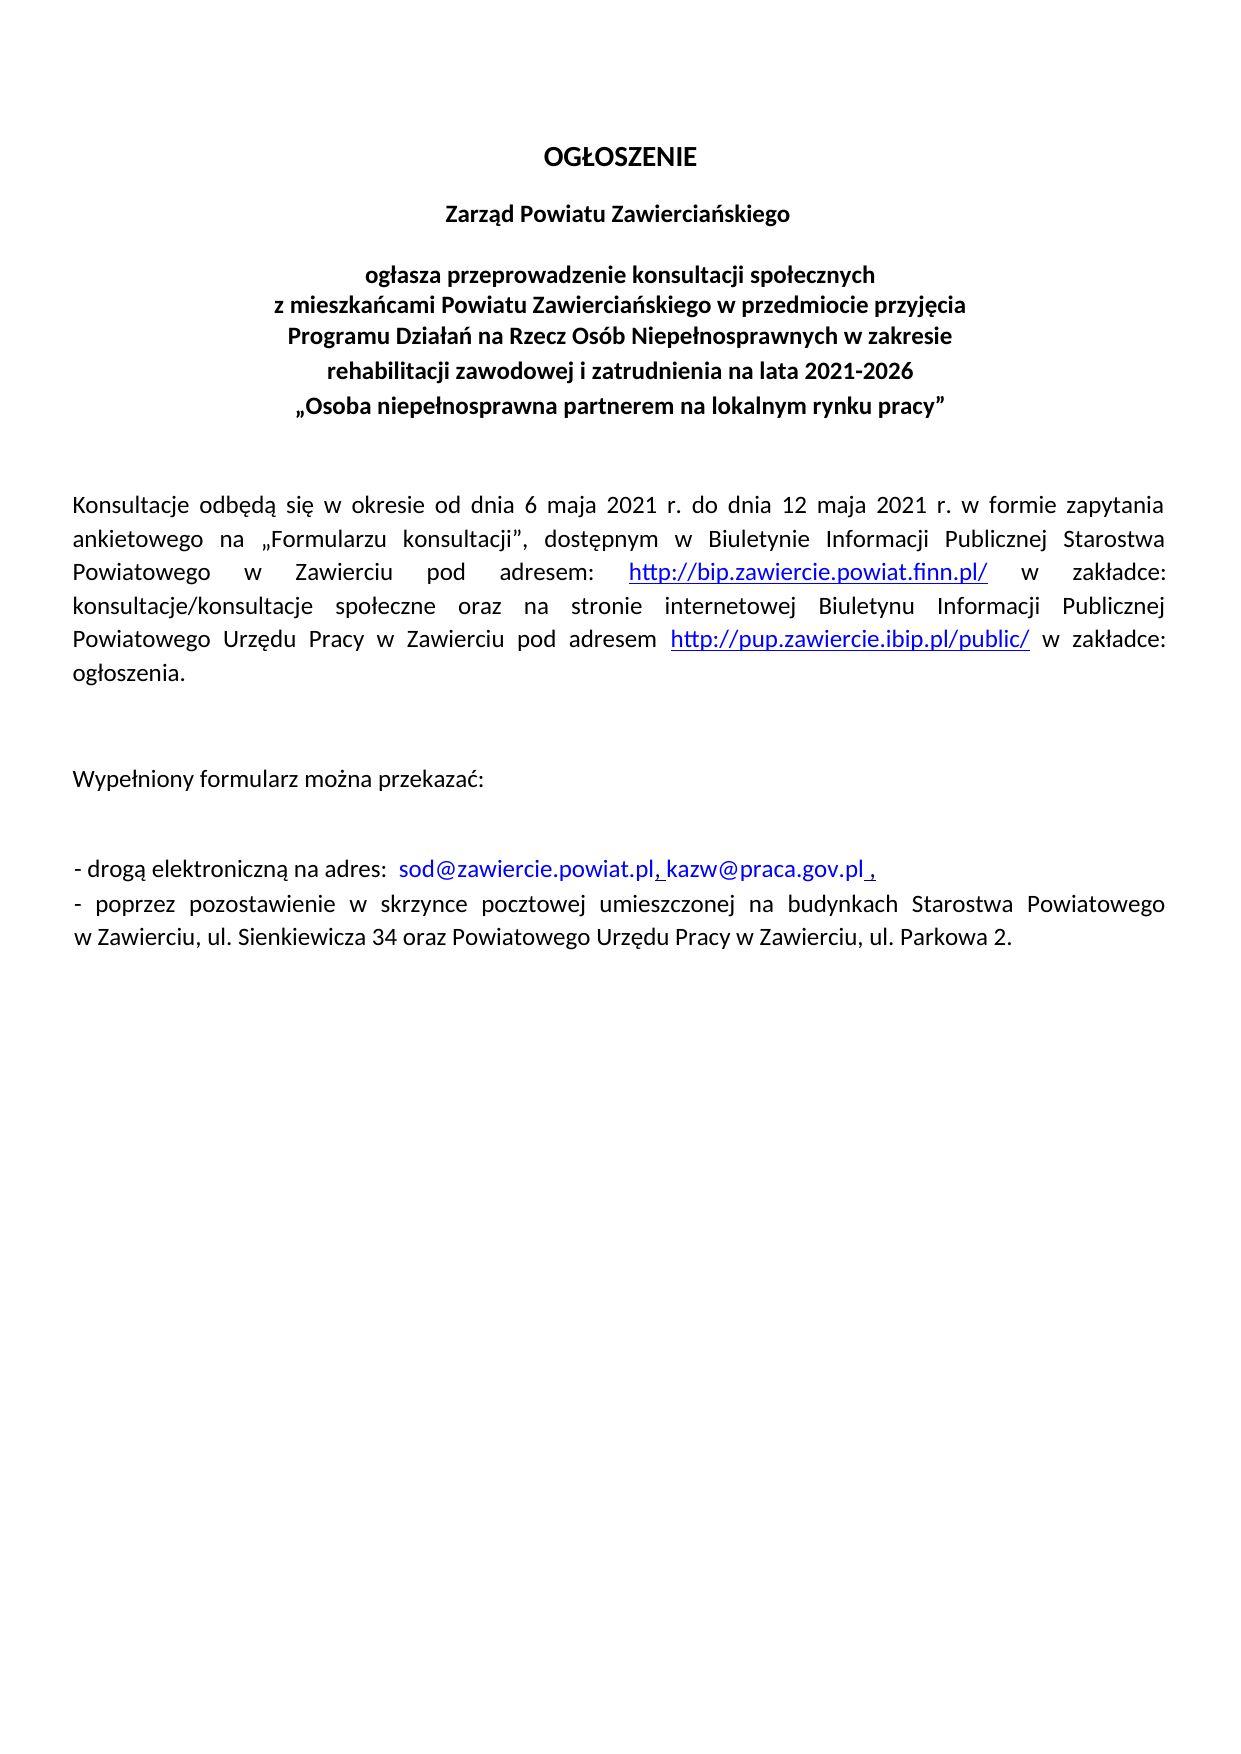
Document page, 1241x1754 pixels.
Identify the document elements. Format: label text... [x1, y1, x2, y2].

subtitle Programu Działań na Rzecz Osób Niepełnosprawnych w zakresie [74, 320, 1167, 350]
subtitle „Osoba niepełnosprawna partnerem na lokalnym rynku pracy” [74, 390, 1167, 420]
text Zarząd Powiatu Zawierciańskiego [74, 198, 1162, 228]
subtitle rehabilitacji zawodowej i zatrudnienia na lata 2021-2026 [74, 355, 1167, 385]
text - drogą elektroniczną na adres: sod@zawiercie.powiat.pl, kazw@praca.gov.pl , [74, 854, 1167, 884]
text - poprzez pozostawienie w skrzynce pocztowej umieszczonej na budynkach Starostwa Powiatowego w Zawierciu, ul. Sienkiewicza 34 oraz Powiatowego Urzędu Pracy w Zawierciu, ul. Parkowa 2. [74, 888, 1167, 952]
text ogłasza przeprowadzenie konsultacji społecznych [74, 259, 1167, 289]
text Wypełniony formularz można przekazać: [72, 763, 1167, 794]
text OGŁOSZENIE [74, 138, 1167, 174]
text Konsultacje odbędą się w okresie od dnia 6 maja 2021 r. do dnia 12 maja 2021 r. w formie zapytania ankietowego na „Formularzu konsultacji”, dostępnym w Biuletynie Informacji Publicznej Starostwa Powiatowego w Zawierciu pod adresem: http://bip.zawiercie.powiat.finn.pl/ w zakładce: konsultacje/konsultacje społeczne oraz na stronie internetowej Biuletynu Informacji Publicznej Powiatowego Urzędu Pracy w Zawierciu pod adresem http://pup.zawiercie.ibip.pl/public/ w zakładce: ogłoszenia. [72, 489, 1167, 688]
text z mieszkańcami Powiatu Zawierciańskiego w przedmiocie przyjęcia [74, 289, 1167, 320]
